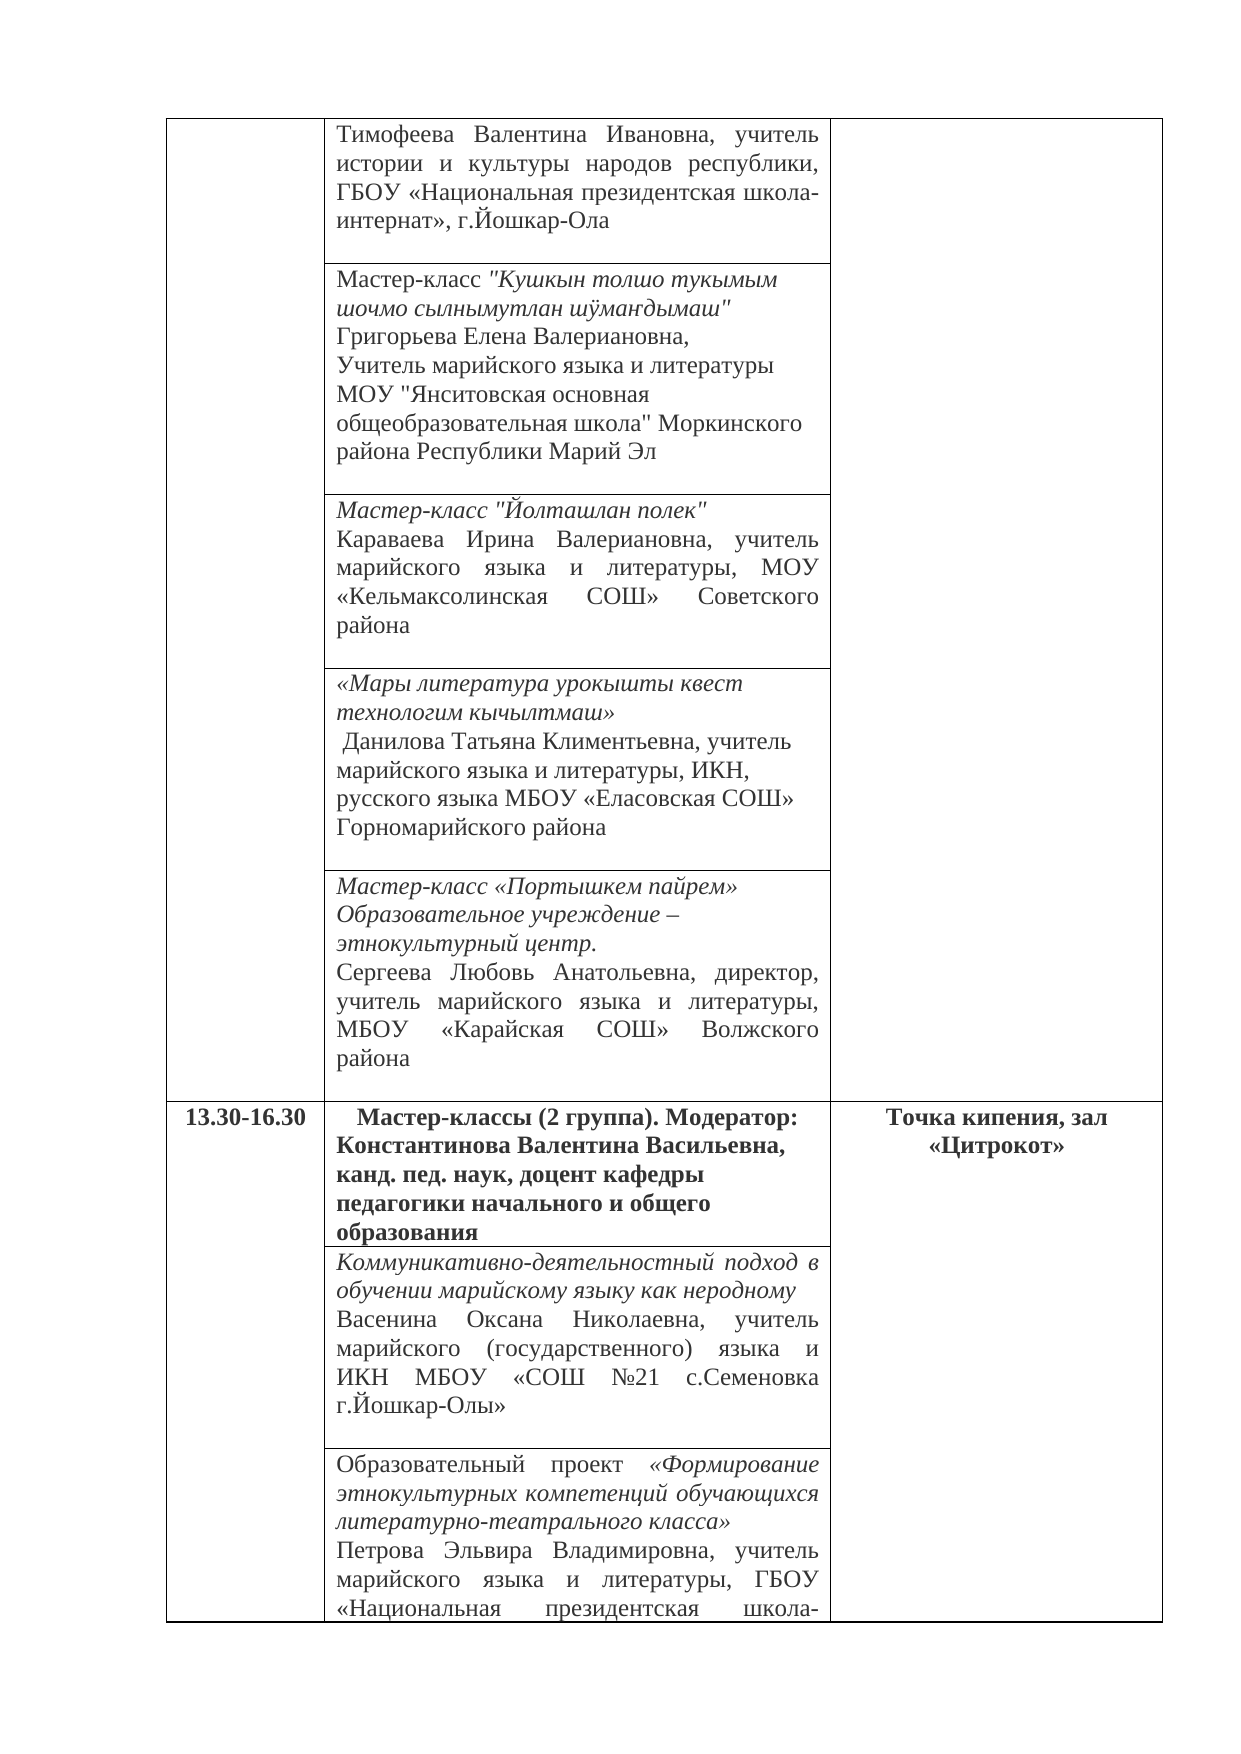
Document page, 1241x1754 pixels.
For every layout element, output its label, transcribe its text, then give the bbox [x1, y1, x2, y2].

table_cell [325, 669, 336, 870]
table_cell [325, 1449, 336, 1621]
table_cell Мастер-класс "Йолташлан полек" Караваева Ирина Валериановна, учитель марийского языка и литературы, МОУ «Кельмаксолинская СОШ» Советского района [325, 495, 830, 667]
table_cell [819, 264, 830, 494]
table_cell Коммуникативно-деятельностный подход в обучении марийскому языку как неродному Васенина Оксана Николаевна, учитель марийского (государственного) языка и ИКН МБОУ «СОШ №21 с.Семеновка г.Йошкар-Олы» [325, 1247, 830, 1448]
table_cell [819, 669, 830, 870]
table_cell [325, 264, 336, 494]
table_cell Мастер-класс «Портышкем пайрем» Образовательное учреждение – этнокультурный центр. Сергеева Любовь Анатольевна, директор, учитель марийского языка и литературы, МБОУ «Карайская СОШ» Волжского района [325, 871, 830, 1101]
table_cell Мастер-классы (2 группа). Модератор: Константинова Валентина Васильевна, канд. пед. наук, доцент кафедры педагогики начального и общего образования [478, 1102, 830, 1246]
table_cell 13.30-16.30 [167, 1102, 324, 1621]
table_cell Точка кипения, зал «Цитрокот» [831, 1102, 1162, 1621]
